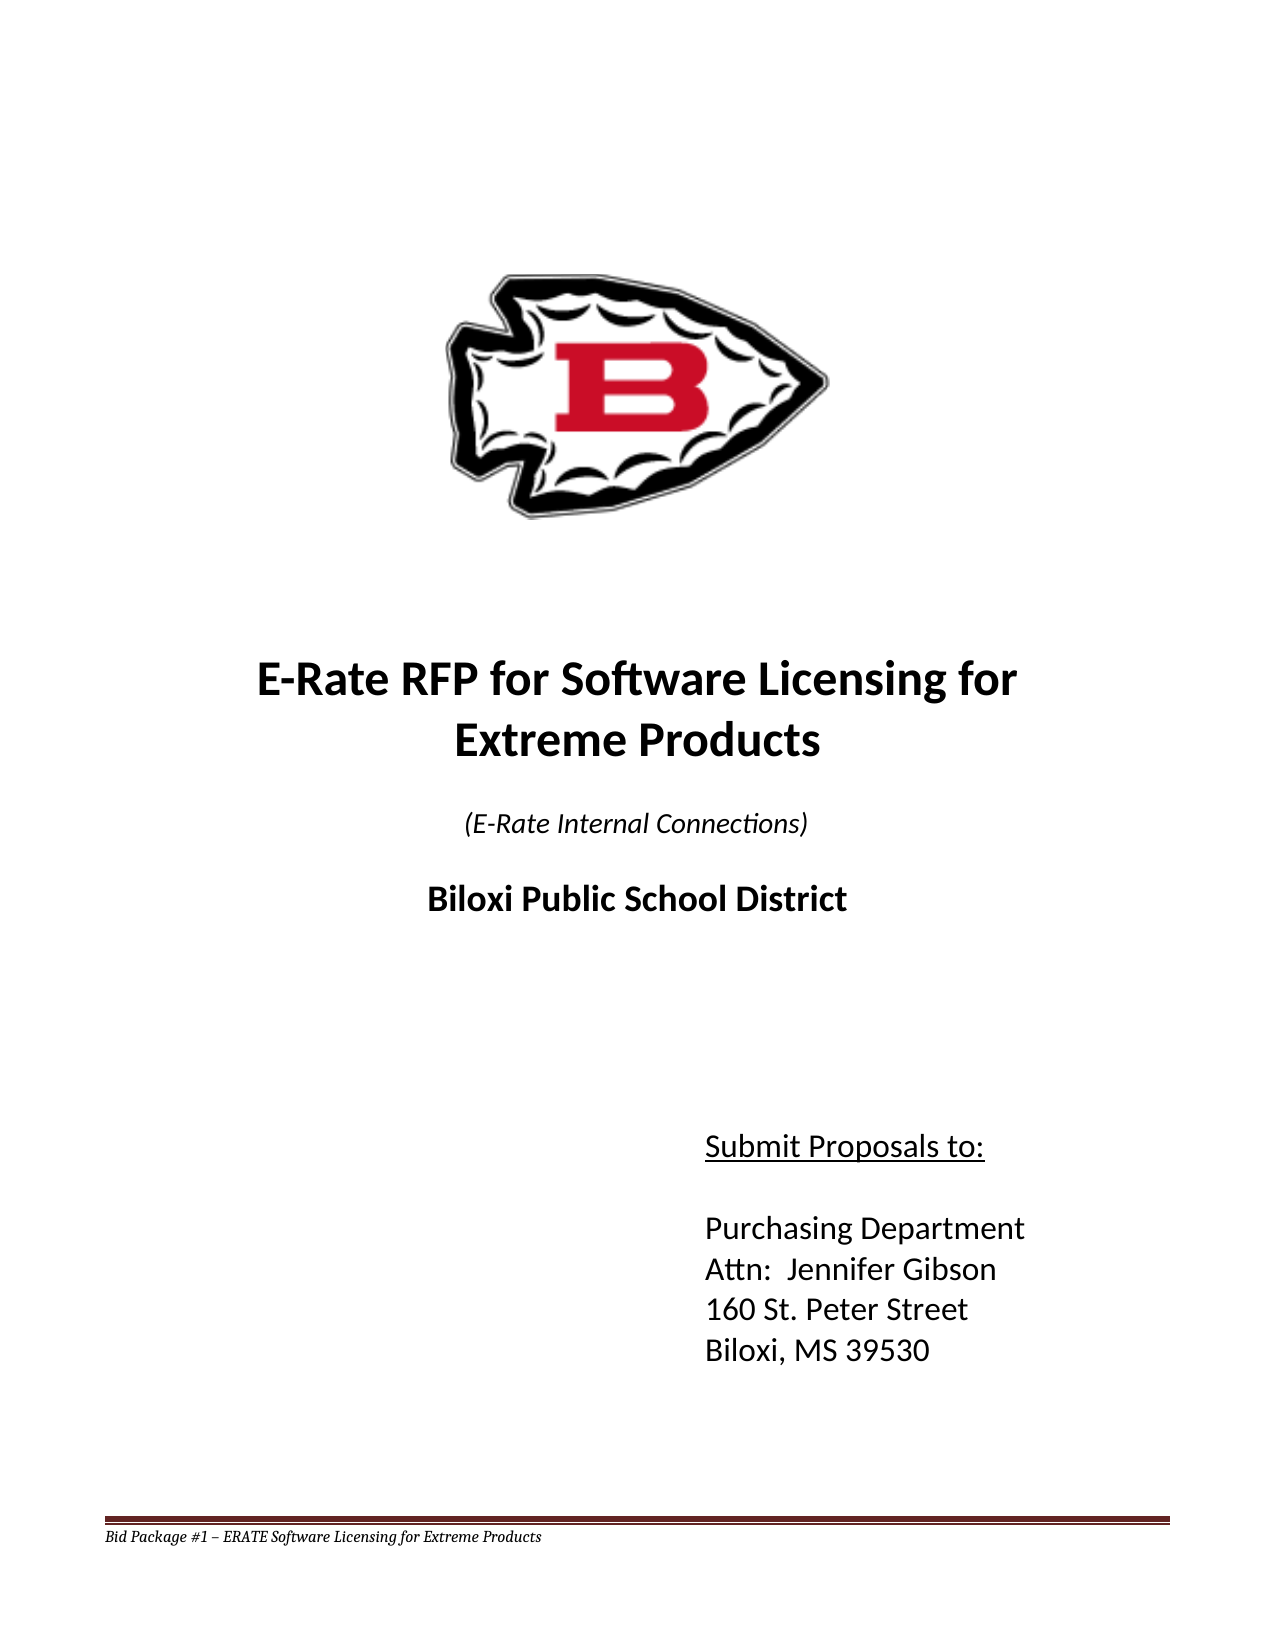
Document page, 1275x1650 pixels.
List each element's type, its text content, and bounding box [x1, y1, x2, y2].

picture [445, 274, 830, 520]
text Attn: Jennifer Gibson [630, 1247, 1170, 1288]
text Purchasing Department [630, 1207, 1170, 1247]
subtitle E-Rate RFP for Software Licensing for [105, 647, 1170, 708]
text Submit Proposals to: [630, 1125, 1170, 1166]
text 160 St. Peter Street [705, 1288, 1170, 1329]
subtitle Extreme Products [105, 708, 1170, 769]
text Biloxi Public School District [105, 875, 1170, 921]
text Biloxi, MS 39530 [705, 1329, 1170, 1370]
text (E-Rate Internal Connections) [105, 805, 1170, 841]
